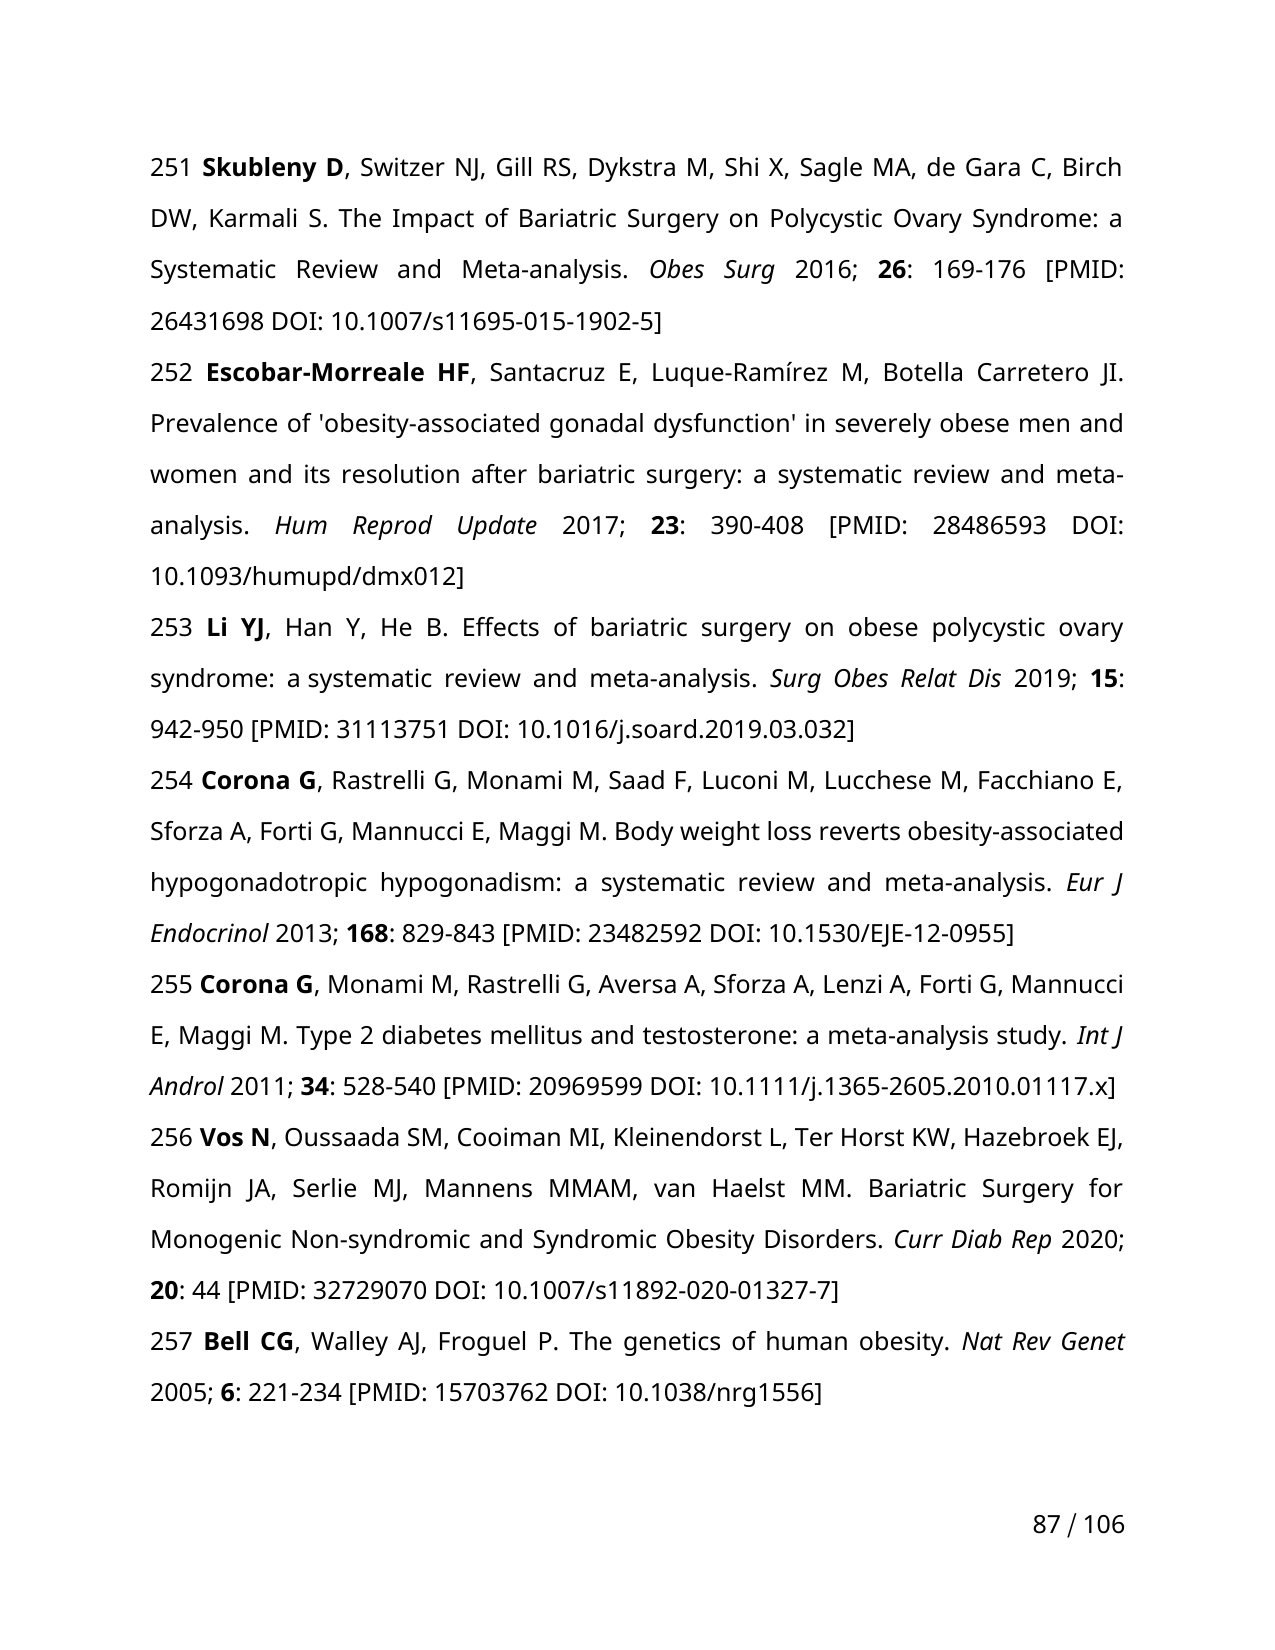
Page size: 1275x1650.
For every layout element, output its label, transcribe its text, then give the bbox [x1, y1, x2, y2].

text 255 Corona G, Monami M, Rastrelli G, Aversa A, Sforza A, Lenzi A, Forti G, Mannucci E, Maggi M. Type 2 diabetes mellitus and testosterone: a meta-analysis study. Int J Androl 2011; 34: 528-540 [PMID: 20969599 DOI: 10.1111/j.1365-2605.2010.01117.x] [150, 967, 1125, 1103]
text 256 Vos N, Oussaada SM, Cooiman MI, Kleinendorst L, Ter Horst KW, Hazebroek EJ, Romijn JA, Serlie MJ, Mannens MMAM, van Haelst MM. Bariatric Surgery for Monogenic Non-syndromic and Syndromic Obesity Disorders. Curr Diab Rep 2020; 20: 44 [PMID: 32729070 DOI: 10.1007/s11892-020-01327-7] [150, 1120, 1125, 1307]
text 257 Bell CG, Walley AJ, Froguel P. The genetics of human obesity. Nat Rev Genet 2005; 6: 221-234 [PMID: 15703762 DOI: 10.1038/nrg1556] [150, 1324, 1125, 1409]
text 253 Li YJ, Han Y, He B. Effects of bariatric surgery on obese polycystic ovary syndrome: a systematic review and meta-analysis. Surg Obes Relat Dis 2019; 15: 942-950 [PMID: 31113751 DOI: 10.1016/j.soard.2019.03.032] [150, 609, 1125, 746]
text 252 Escobar-Morreale HF, Santacruz E, Luque-Ramírez M, Botella Carretero JI. Prevalence of 'obesity-associated gonadal dysfunction' in severely obese men and women and its resolution after bariatric surgery: a systematic review and meta-analysis. Hum Reprod Update 2017; 23: 390-408 [PMID: 28486593 DOI: 10.1093/humupd/dmx012] [150, 354, 1125, 592]
text 251 Skubleny D, Switzer NJ, Gill RS, Dykstra M, Shi X, Sagle MA, de Gara C, Birch DW, Karmali S. The Impact of Bariatric Surgery on Polycystic Ovary Syndrome: a Systematic Review and Meta-analysis. Obes Surg 2016; 26: 169-176 [PMID: 26431698 DOI: 10.1007/s11695-015-1902-5] [150, 150, 1125, 337]
text 254 Corona G, Rastrelli G, Monami M, Saad F, Luconi M, Lucchese M, Facchiano E, Sforza A, Forti G, Mannucci E, Maggi M. Body weight loss reverts obesity-associated hypogonadotropic hypogonadism: a systematic review and meta-analysis. Eur J Endocrinol 2013; 168: 829-843 [PMID: 23482592 DOI: 10.1530/EJE-12-0955] [150, 762, 1125, 950]
